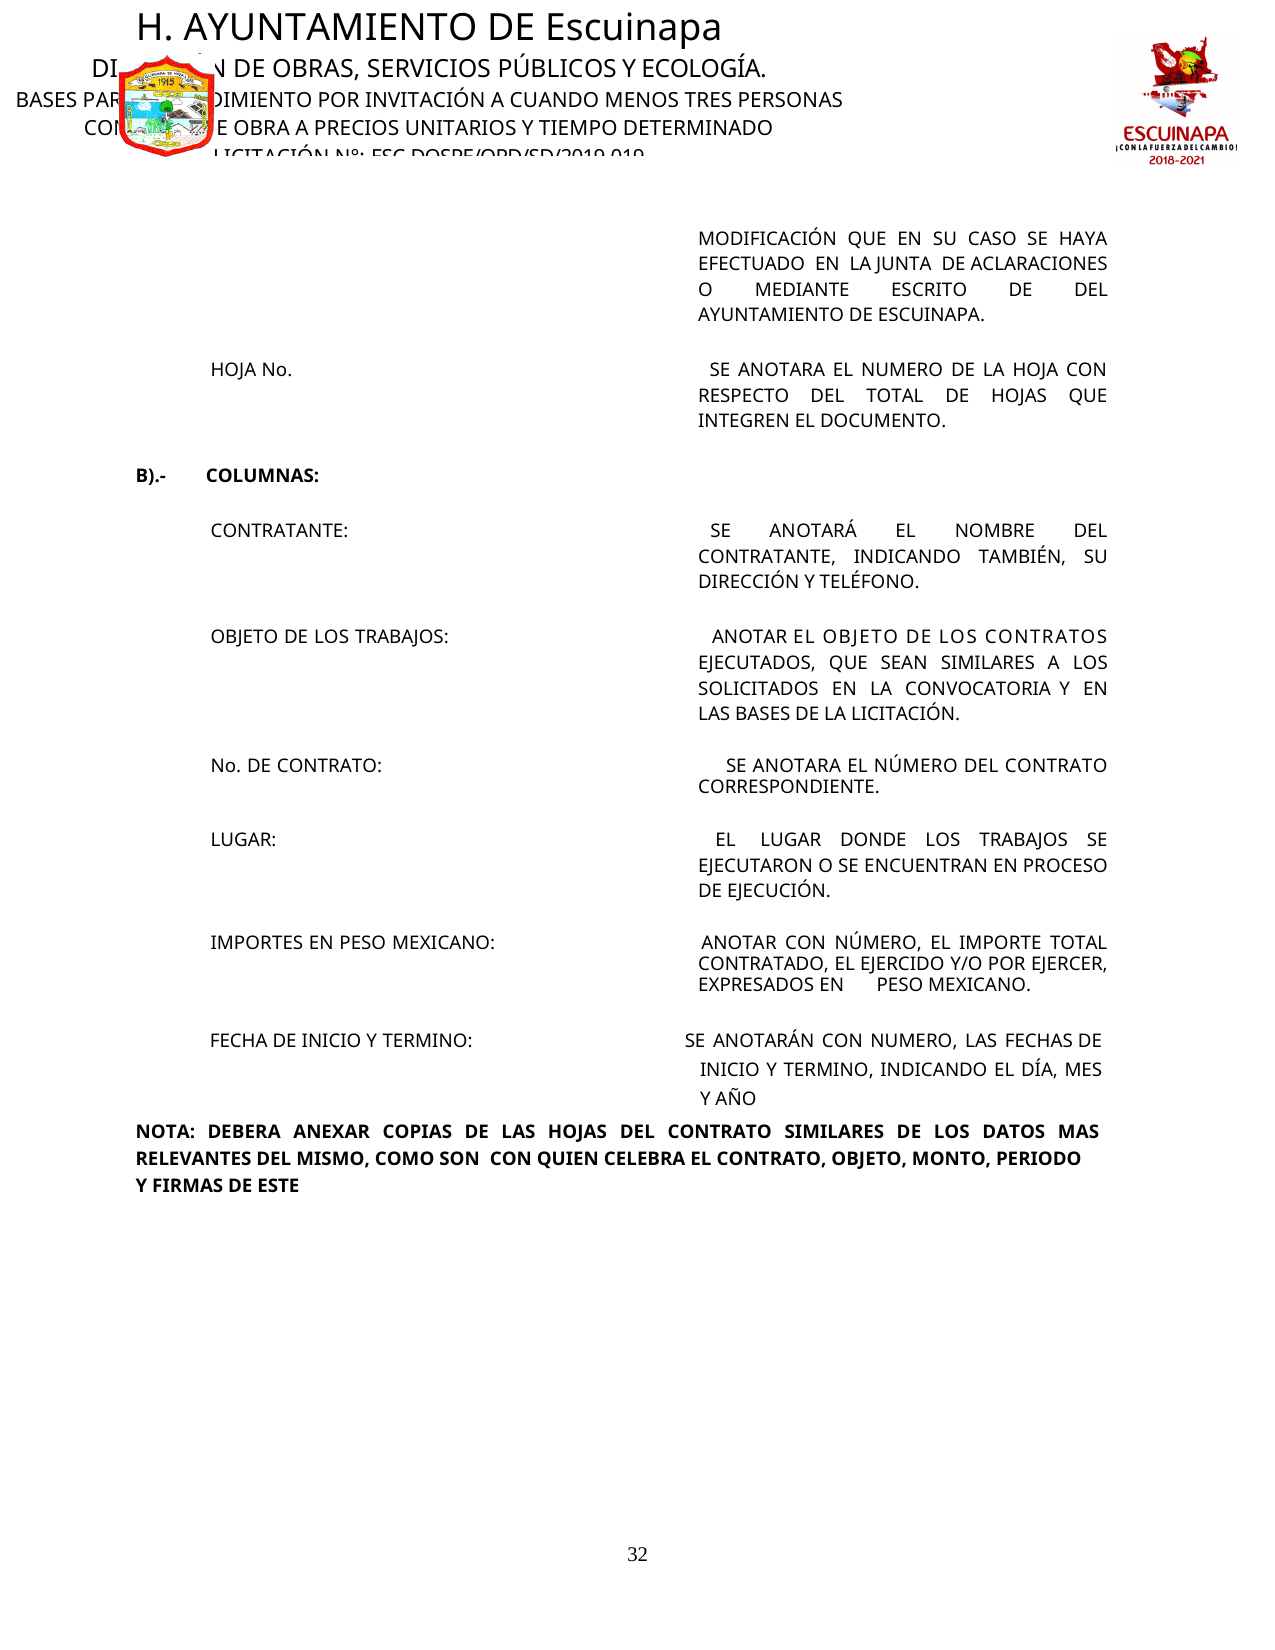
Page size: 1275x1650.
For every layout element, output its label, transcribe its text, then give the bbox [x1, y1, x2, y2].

text HOJA No. SE ANOTARA EL NUMERO DE LA HOJA CON RESPECTO DEL TOTAL DE HOJAS QUE INTEGREN EL DOCUMENTO. [210, 357, 1107, 433]
text FECHA DE INICIO Y TERMINO: SE ANOTARÁN CON NUMERO, LAS FECHAS DE INICIO Y TERMINO, INDICANDO EL DÍA, MES Y AÑO [209, 1027, 1102, 1111]
text LUGAR: EL LUGAR DONDE LOS TRABAJOS SE EJECUTARON O SE ENCUENTRAN EN PROCESO DE EJECUCIÓN. [210, 826, 1108, 903]
text MODIFICACIÓN QUE EN SU CASO SE HAYA EFECTUADO EN LA JUNTA DE ACLARACIONES O MEDIANTE ESCRITO DE DEL AYUNTAMIENTO DE ESCUINAPA. [698, 225, 1108, 327]
text CONTRATANTE: SE ANOTARÁ EL NOMBRE DEL CONTRATANTE, INDICANDO TAMBIÉN, SU DIRECCIÓN Y TELÉFONO. [210, 518, 1108, 594]
text B).- COLUMNAS: [135, 462, 1200, 487]
text NOTA: DEBERA ANEXAR COPIAS DE LAS HOJAS DEL CONTRATO SIMILARES DE LOS DATOS MAS RELEVANTES DEL MISMO, COMO SON CON QUIEN CELEBRA EL CONTRATO, OBJETO, MONTO, PERIODO [135, 1117, 1099, 1171]
text Y FIRMAS DE ESTE [135, 1173, 1200, 1198]
picture [1115, 35, 1238, 166]
text IMPORTES EN PESO MEXICANO: ANOTAR CON NÚMERO, EL IMPORTE TOTAL CONTRATADO, EL EJERCIDO Y/O POR EJERCER, EXPRESADOS EN PESO MEXICANO. [210, 933, 1108, 995]
text No. DE CONTRATO: SE ANOTARA EL NÚMERO DEL CONTRATO CORRESPONDIENTE. [210, 756, 1107, 797]
text OBJETO DE LOS TRABAJOS: ANOTAR EL OBJETO DE LOS CONTRATOS EJECUTADOS, QUE SEAN SIMILARES A LOS SOLICITADOS EN LA CONVOCATORIA Y EN LAS BASES DE LA LICITACIÓN. [210, 624, 1107, 726]
picture [118, 54, 215, 158]
